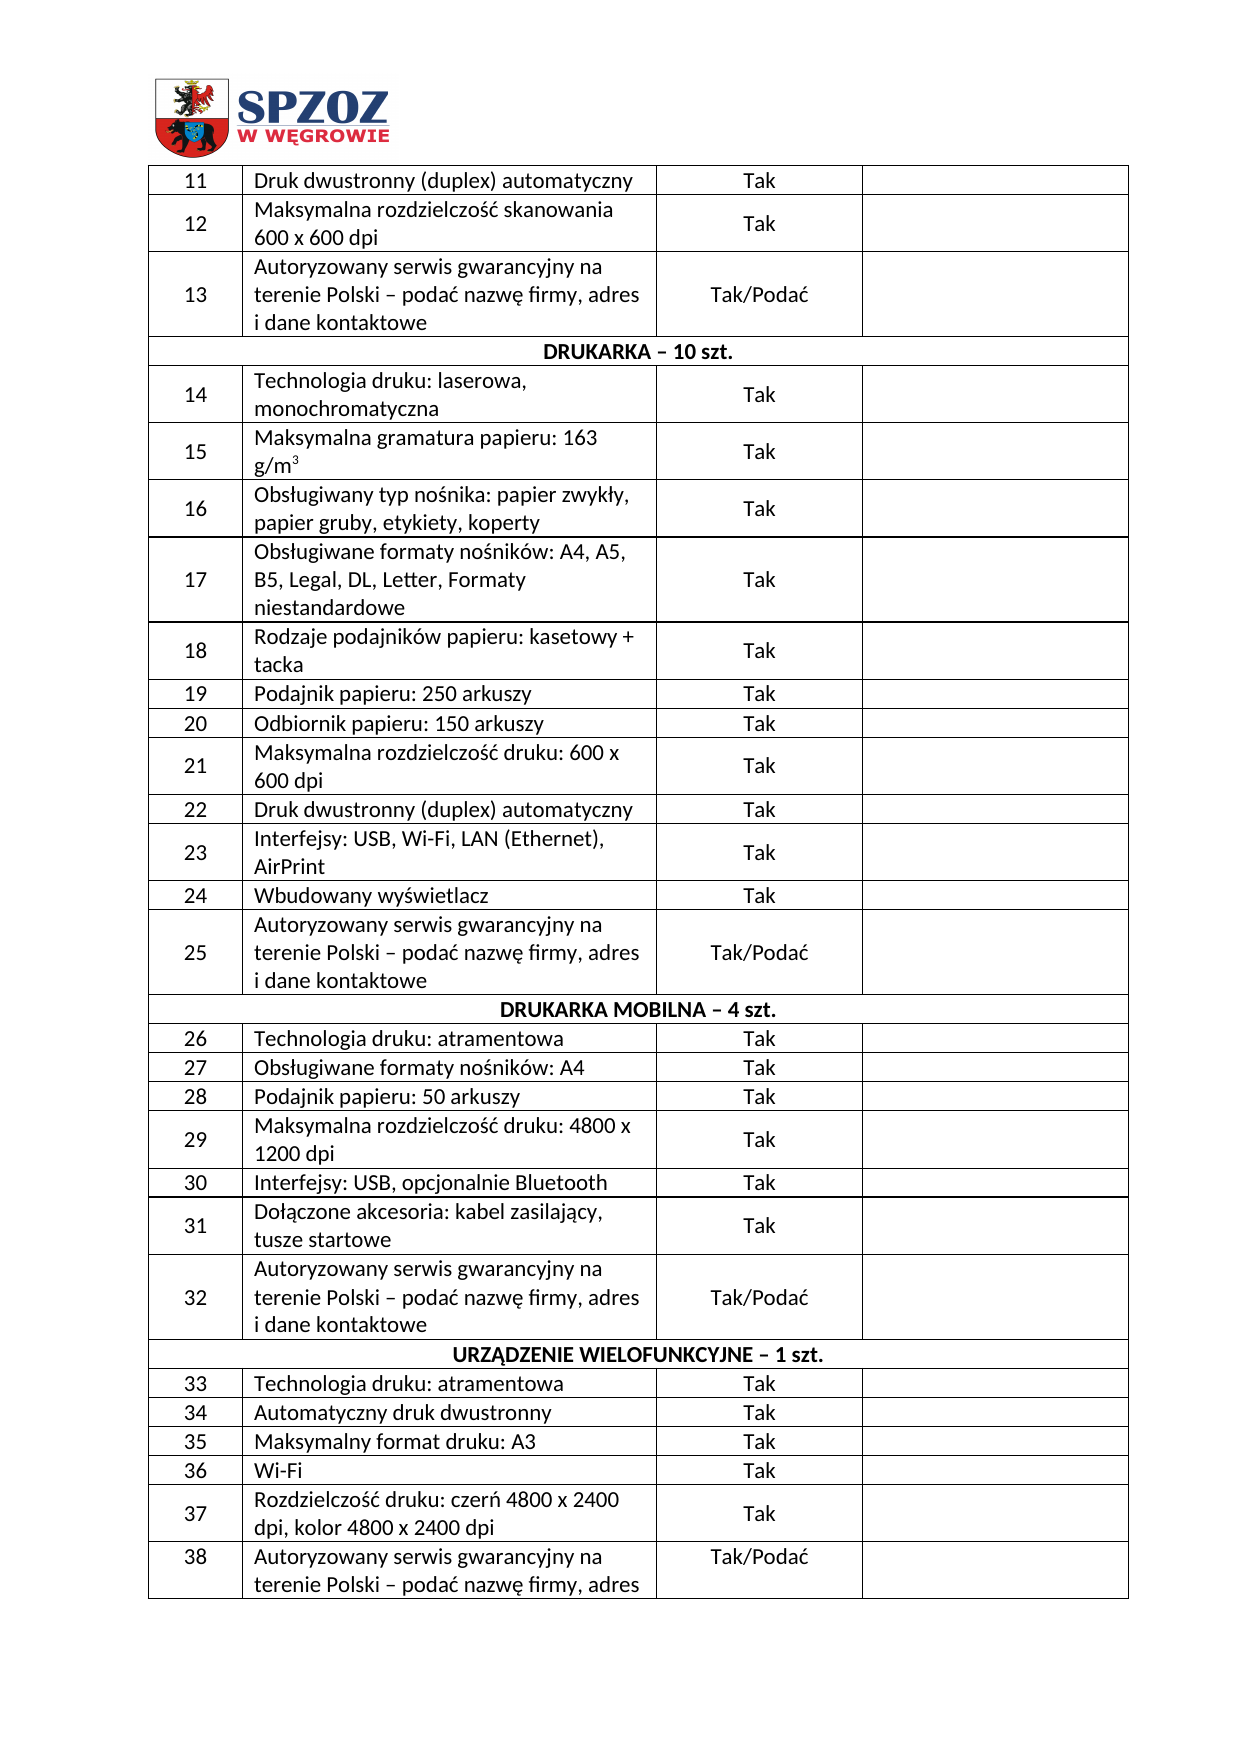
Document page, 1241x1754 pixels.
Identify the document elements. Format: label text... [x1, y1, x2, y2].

table_cell [863, 1169, 1128, 1196]
table_cell Autoryzowany serwis gwarancyjny na terenie Polski – podać nazwę firmy, adres i dane kontaktowe [243, 910, 656, 994]
table_cell 22 [149, 795, 242, 823]
table_cell Maksymalny format druku: A3 [243, 1427, 656, 1455]
table_cell [863, 1398, 1128, 1426]
table_cell Maksymalna rozdzielczość skanowania 600 x 600 dpi [243, 195, 656, 251]
table_cell Interfejsy: USB, opcjonalnie Bluetooth [243, 1169, 656, 1196]
table_cell Interfejsy: USB, Wi-Fi, LAN (Ethernet), AirPrint [243, 824, 656, 880]
table_cell Podajnik papieru: 50 arkuszy [243, 1082, 656, 1110]
table_cell Technologia druku: atramentowa [243, 1024, 656, 1052]
table_cell Tak [657, 795, 862, 823]
table_cell [863, 1542, 1128, 1598]
table_cell 16 [149, 480, 242, 536]
table_cell 36 [149, 1456, 242, 1484]
table_cell Podajnik papieru: 250 arkuszy [243, 680, 656, 708]
table_cell Wi-Fi [243, 1456, 656, 1484]
table_cell [863, 252, 1128, 336]
table_cell Obsługiwane formaty nośników: A4, A5, B5, Legal, DL, Letter, Formaty niestandardowe [243, 538, 656, 621]
table_cell [863, 166, 1128, 194]
table_cell [863, 910, 1128, 994]
table_cell Tak [657, 195, 862, 251]
table_cell [863, 623, 1128, 678]
table_cell 27 [149, 1053, 242, 1081]
table_cell 32 [149, 1255, 242, 1339]
table_cell 24 [149, 881, 242, 909]
table_cell Rozdzielczość druku: czerń 4800 x 2400 dpi, kolor 4800 x 2400 dpi [243, 1485, 656, 1541]
table_cell Obsługiwane formaty nośników: A4 [243, 1053, 656, 1081]
table_cell [863, 795, 1128, 823]
table_cell Technologia druku: laserowa, monochromatyczna [243, 366, 656, 422]
table_cell Tak [657, 1111, 862, 1167]
table_cell Tak/Podać [657, 1255, 862, 1339]
table_cell Tak [657, 423, 862, 479]
table_cell Tak/Podać [657, 252, 862, 336]
table_cell [863, 738, 1128, 794]
table_cell Autoryzowany serwis gwarancyjny na terenie Polski – podać nazwę firmy, adres i dane kontaktowe [243, 252, 656, 336]
table_cell [863, 1427, 1128, 1455]
table_cell Tak [657, 1485, 862, 1541]
table_cell Tak [657, 1456, 862, 1484]
table_cell 19 [149, 680, 242, 708]
table_cell Tak [657, 1369, 862, 1397]
table_cell [863, 1255, 1128, 1339]
table_cell 25 [149, 910, 242, 994]
table_cell Technologia druku: atramentowa [243, 1369, 656, 1397]
table_cell Dołączone akcesoria: kabel zasilający, tusze startowe [243, 1198, 656, 1253]
table_cell [863, 1369, 1128, 1397]
table_cell [863, 881, 1128, 909]
table_cell 35 [149, 1427, 242, 1455]
table_cell 31 [149, 1198, 242, 1253]
table_cell Tak [657, 1053, 862, 1081]
table_cell Tak [657, 480, 862, 536]
picture [147, 73, 400, 165]
table_cell Tak [657, 680, 862, 708]
table_cell Automatyczny druk dwustronny [243, 1398, 656, 1426]
table_cell 26 [149, 1024, 242, 1052]
table_cell [863, 1198, 1128, 1253]
table_cell Wbudowany wyświetlacz [243, 881, 656, 909]
table_cell 38 [149, 1542, 242, 1598]
table_cell [863, 1082, 1128, 1110]
table_cell 30 [149, 1169, 242, 1196]
table_cell Tak [657, 738, 862, 794]
table_cell Maksymalna gramatura papieru: 163 g/m3 [243, 423, 656, 479]
table_cell Tak [657, 1398, 862, 1426]
table_cell [863, 1456, 1128, 1484]
table_cell Tak [657, 881, 862, 909]
table_cell 13 [149, 252, 242, 336]
table_cell Tak [657, 1082, 862, 1110]
table_cell [863, 423, 1128, 479]
table_cell Autoryzowany serwis gwarancyjny na terenie Polski – podać nazwę firmy, adres i dane kontaktowe [243, 1542, 656, 1598]
table_cell Maksymalna rozdzielczość druku: 4800 x 1200 dpi [243, 1111, 656, 1167]
table_cell Druk dwustronny (duplex) automatyczny [243, 166, 656, 194]
table_cell 12 [149, 195, 242, 251]
table_cell [863, 1053, 1128, 1081]
table_cell [863, 480, 1128, 536]
table_cell 37 [149, 1485, 242, 1541]
table_cell [863, 709, 1128, 737]
table_cell 29 [149, 1111, 242, 1167]
table_cell Tak [657, 366, 862, 422]
table_cell DRUKARKA – 10 szt. [149, 337, 1128, 365]
table_cell Tak/Podać [657, 1542, 862, 1598]
table_cell Tak [657, 1427, 862, 1455]
table_cell Tak [657, 1024, 862, 1052]
table_cell Tak [657, 538, 862, 621]
table_cell Tak [657, 1198, 862, 1253]
table_cell [863, 366, 1128, 422]
table_cell [863, 1024, 1128, 1052]
table_cell Tak [657, 709, 862, 737]
table_cell 18 [149, 623, 242, 678]
table_cell Obsługiwany typ nośnika: papier zwykły, papier gruby, etykiety, koperty [243, 480, 656, 536]
table_cell Tak [657, 824, 862, 880]
table_cell 34 [149, 1398, 242, 1426]
table_cell Druk dwustronny (duplex) automatyczny [243, 795, 656, 823]
table_cell 21 [149, 738, 242, 794]
table_cell 17 [149, 538, 242, 621]
table_cell [863, 680, 1128, 708]
table_cell Maksymalna rozdzielczość druku: 600 x 600 dpi [243, 738, 656, 794]
table_cell Odbiornik papieru: 150 arkuszy [243, 709, 656, 737]
table_cell Tak [657, 166, 862, 194]
table_cell Tak [657, 623, 862, 678]
table_cell [863, 1111, 1128, 1167]
table_cell 23 [149, 824, 242, 880]
table_cell 33 [149, 1369, 242, 1397]
table_cell Autoryzowany serwis gwarancyjny na terenie Polski – podać nazwę firmy, adres i dane kontaktowe [243, 1255, 656, 1339]
table_cell 15 [149, 423, 242, 479]
table_cell Tak/Podać [657, 910, 862, 994]
table_cell 11 [149, 166, 242, 194]
table_cell [863, 538, 1128, 621]
table_cell [863, 195, 1128, 251]
table_cell URZĄDZENIE WIELOFUNKCYJNE – 1 szt. [149, 1340, 1128, 1368]
table_cell 14 [149, 366, 242, 422]
table_cell 20 [149, 709, 242, 737]
table_cell Tak [657, 1169, 862, 1196]
table_cell DRUKARKA MOBILNA – 4 szt. [149, 995, 1128, 1023]
table_cell 28 [149, 1082, 242, 1110]
table_cell Rodzaje podajników papieru: kasetowy + tacka [243, 623, 656, 678]
table_cell [863, 1485, 1128, 1541]
table_cell [863, 824, 1128, 880]
